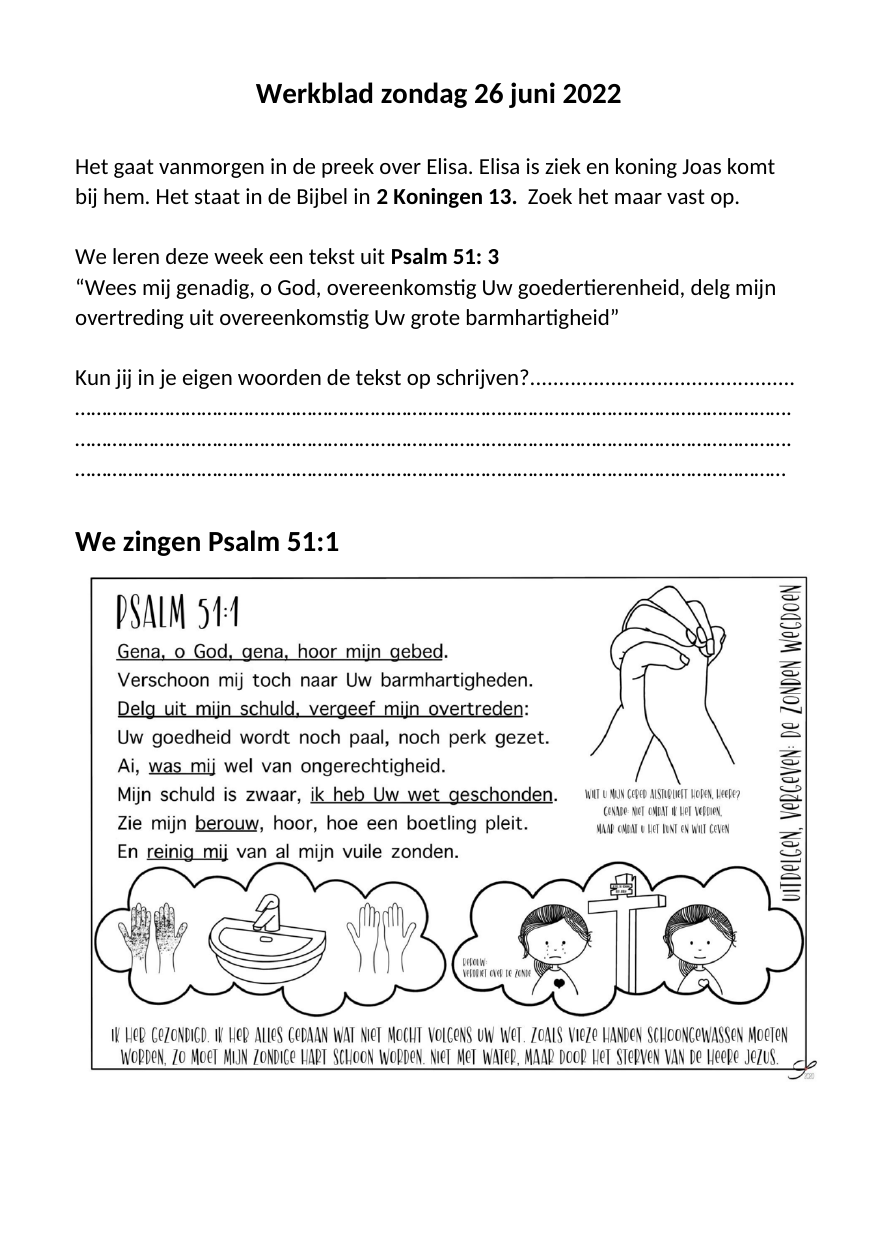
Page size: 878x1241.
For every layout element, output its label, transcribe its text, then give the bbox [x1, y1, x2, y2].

text We leren deze week een tekst uit Psalm 51: 3 [75, 242, 802, 271]
text ………………………………………………………………………………………………………………………. [75, 393, 802, 422]
picture [75, 560, 822, 1086]
text Kun jij in je eigen woorden de tekst op schrijven?.............................................. [75, 363, 802, 391]
text ………………………………………………………………………………………………………………………. [75, 424, 802, 452]
text We zingen Psalm 51:1 [75, 523, 802, 560]
text “Wees mij genadig, o God, overeenkomstig Uw goedertierenheid, delg mijn overtreding uit overeenkomstig Uw grote barmhartigheid” [75, 273, 802, 331]
text Werkblad zondag 26 juni 2022 [75, 75, 802, 111]
text ……………………………………………………………………………………………………………………… [75, 454, 802, 482]
text Het gaat vanmorgen in de preek over Elisa. Elisa is ziek en koning Joas komt bij hem. Het staat in de Bijbel in 2 Koningen 13. Zoek het maar vast op. [75, 152, 802, 210]
